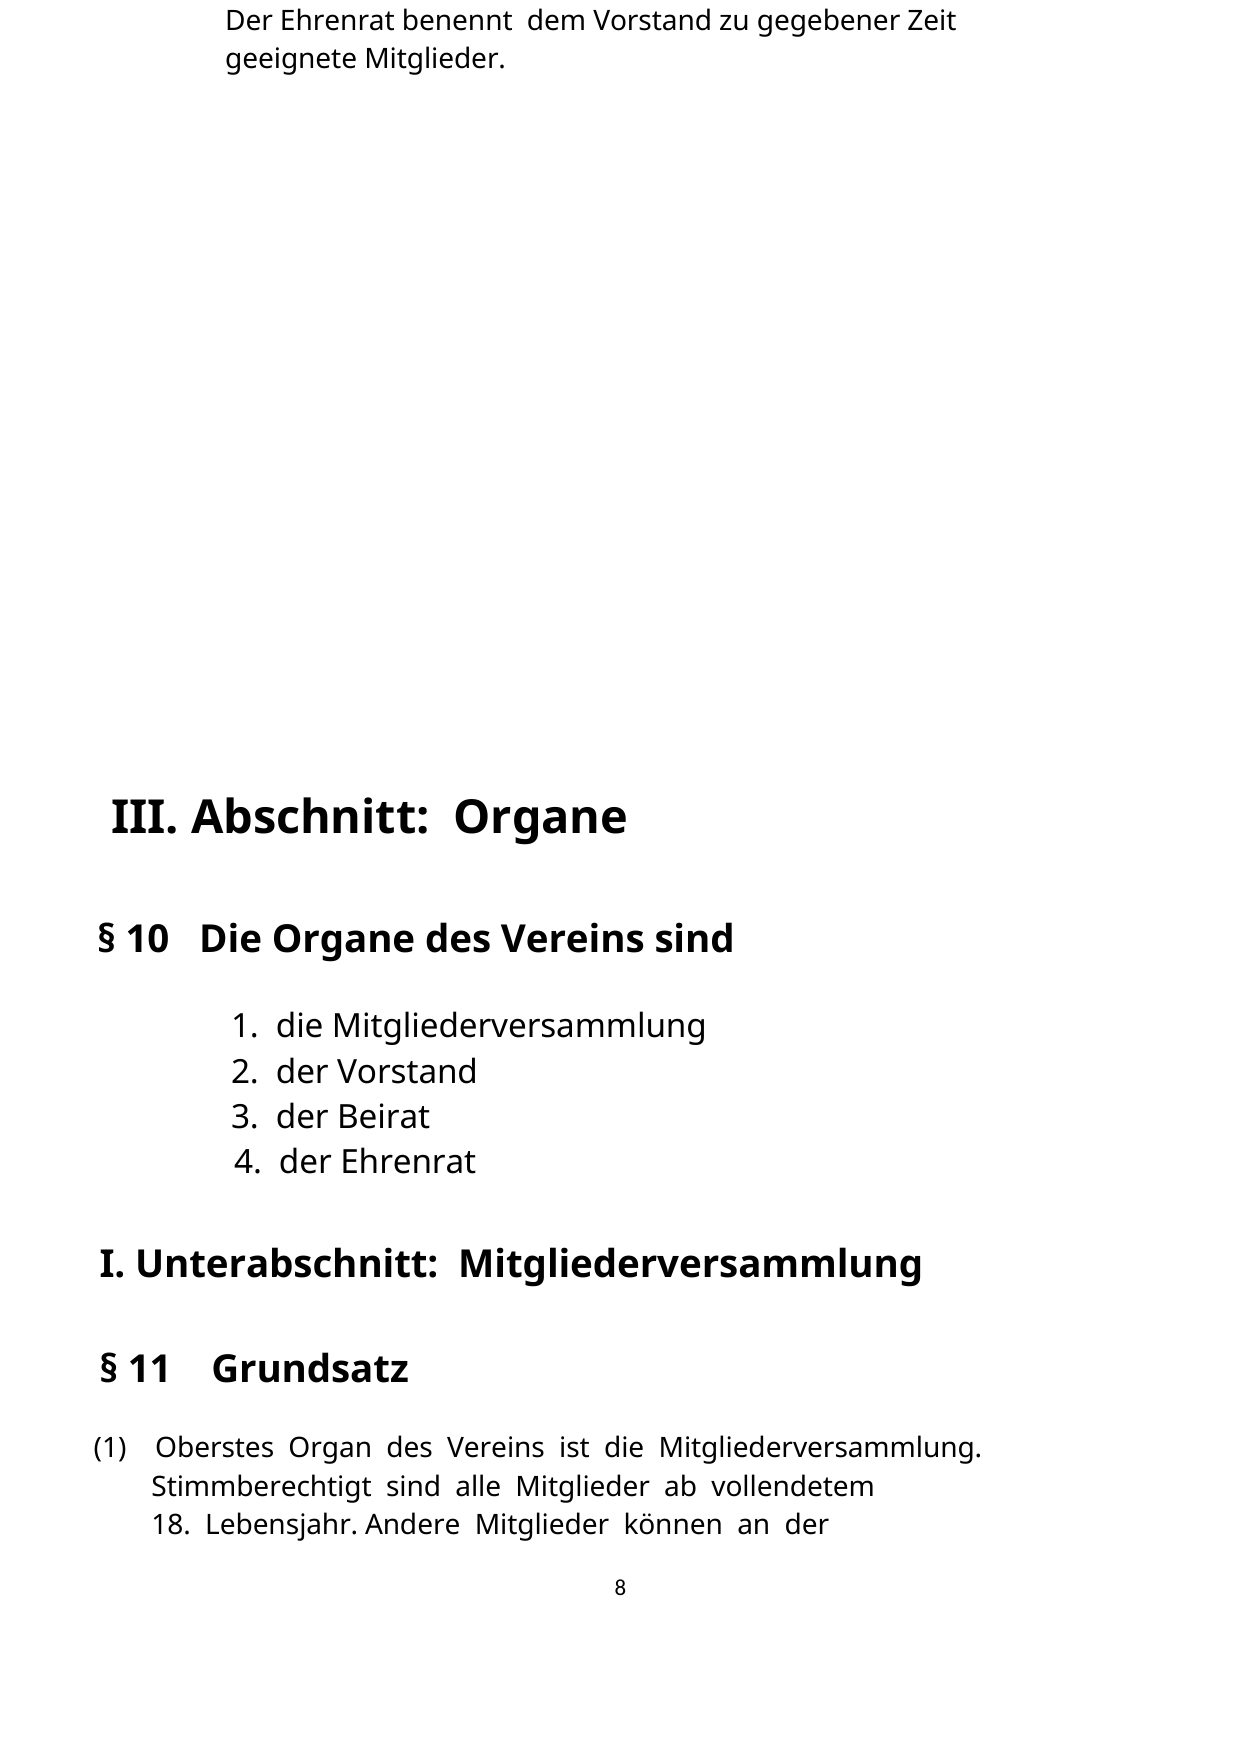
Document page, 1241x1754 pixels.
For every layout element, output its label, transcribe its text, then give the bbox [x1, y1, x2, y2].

text 18. Lebensjahr. Andere Mitglieder können an der [0, 1504, 1240, 1543]
text I. Unterabschnitt: Mitgliederversammlung [0, 1236, 1240, 1289]
text Stimmberechtigt sind alle Mitglieder ab vollendetem [0, 1466, 1240, 1504]
text Der Ehrenrat benennt dem Vorstand zu gegebener Zeit [150, 0, 1240, 38]
text geeignete Mitglieder. [150, 38, 1240, 77]
text 1. die Mitgliederversammlung [0, 1002, 1240, 1047]
text § 11 Grundsatz [0, 1341, 1240, 1394]
text (1) Oberstes Organ des Vereins ist die Mitgliederversammlung. [0, 1428, 1240, 1466]
text 4. der Ehrenrat [0, 1138, 1240, 1184]
text § 10 Die Organe des Vereins sind [0, 911, 1240, 964]
text III. Abschnitt: Organe [0, 783, 1240, 847]
text 2. der Vorstand [0, 1047, 1240, 1093]
text 3. der Beirat [0, 1093, 1240, 1138]
